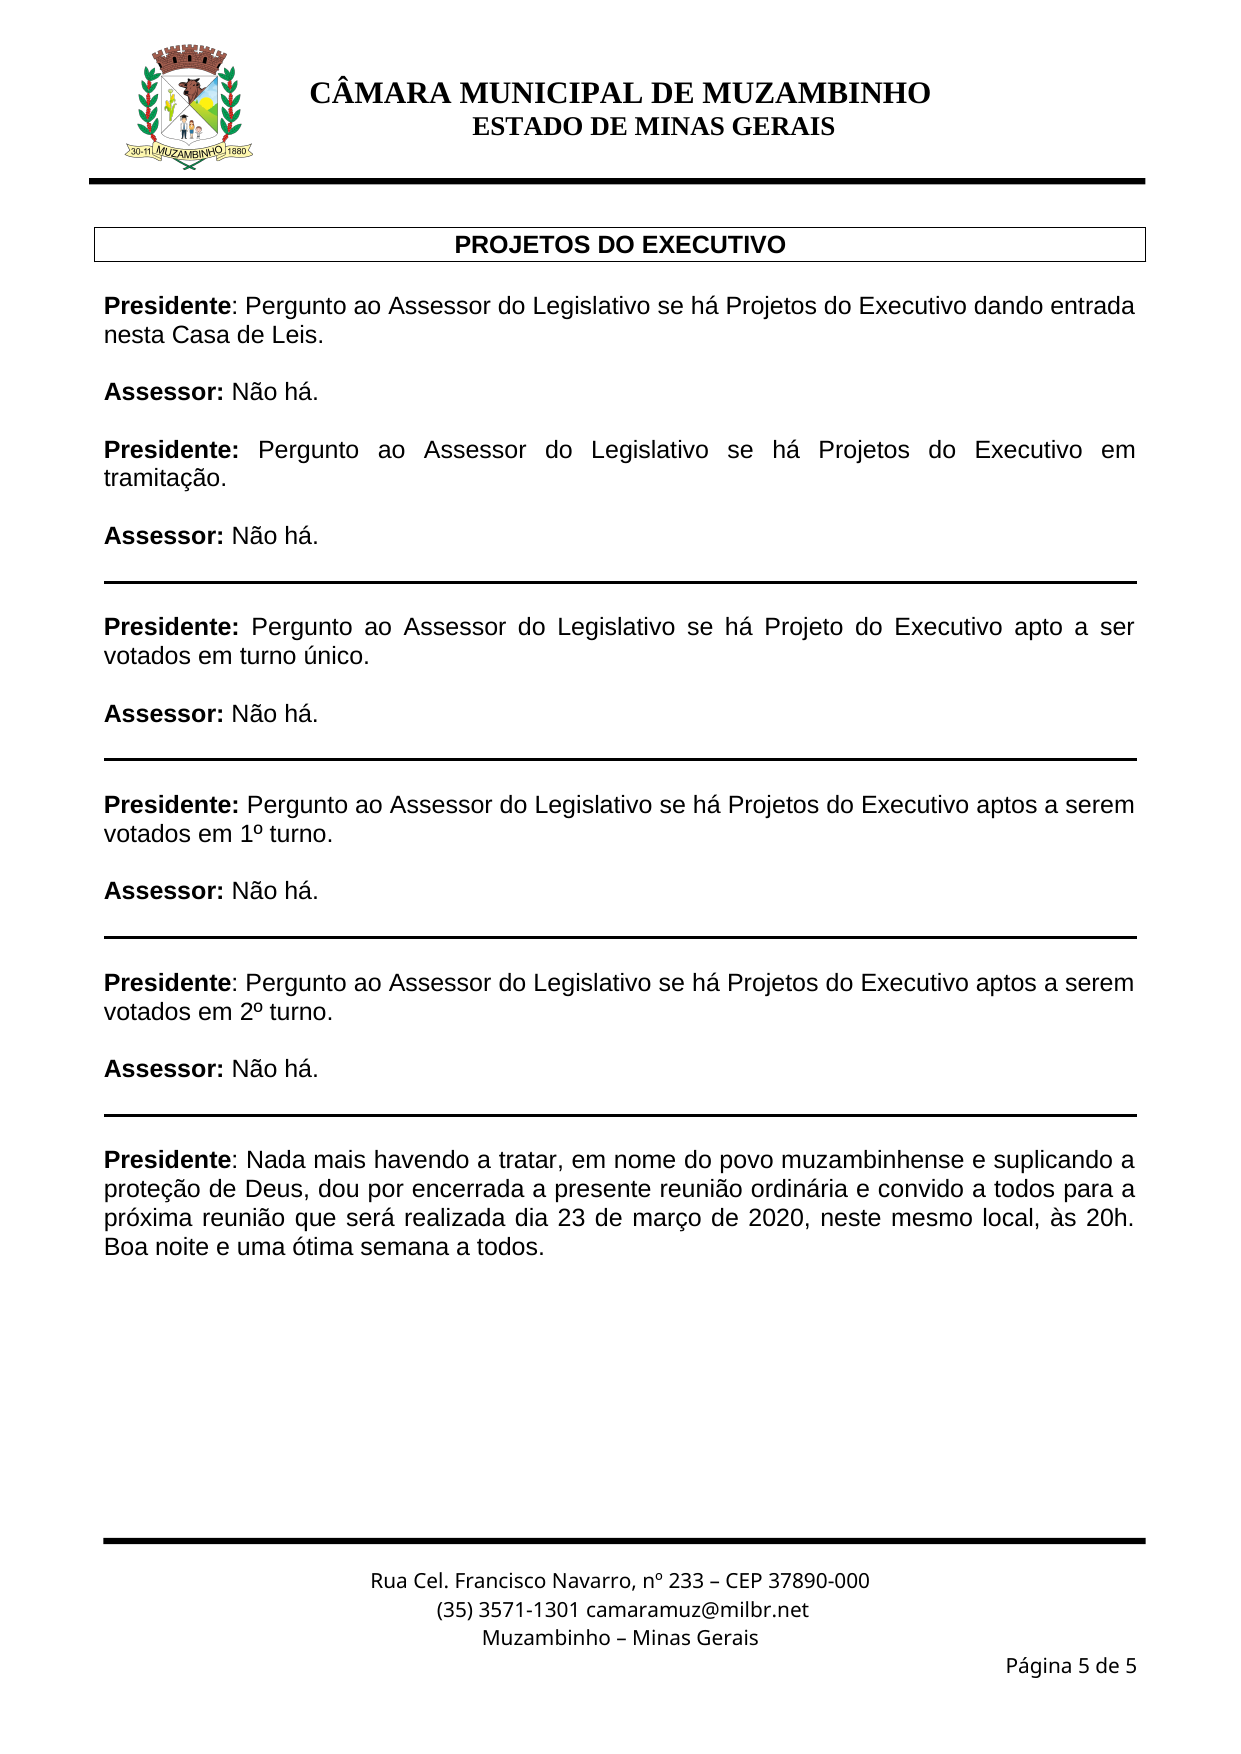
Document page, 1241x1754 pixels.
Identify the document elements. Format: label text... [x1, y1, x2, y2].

text Assessor: Não há. [103, 876, 1137, 905]
text PROJETOS DO EXECUTIVO [95, 228, 1145, 261]
text Assessor: Não há. [103, 1054, 1137, 1083]
text Presidente: Nada mais havendo a tratar, em nome do povo muzambinhense e suplicando a proteção de Deus, dou por encerrada a presente reunião ordinária e convido a todos para a próxima reunião que será realizada dia 23 de março de 2020, neste mesmo local, às 20h. Boa noite e uma ótima semana a todos. [103, 1146, 1137, 1261]
text Presidente: Pergunto ao Assessor do Legislativo se há Projetos do Executivo aptos a serem votados em 2º turno. [103, 968, 1137, 1025]
list Presidente: Pergunto ao Assessor do Legislativo se há Projeto do Executivo apto a ser votados em turno único. [103, 612, 1137, 670]
picture [121, 44, 253, 172]
text Presidente: Pergunto ao Assessor do Legislativo se há Projetos do Executivo dando entrada nesta Casa de Leis. [103, 291, 1137, 348]
text Assessor: Não há. [103, 377, 1137, 406]
text Assessor: Não há. [103, 521, 1137, 550]
text Assessor: Não há. [103, 699, 1137, 727]
text Presidente: Pergunto ao Assessor do Legislativo se há Projetos do Executivo em tramitação. [103, 435, 1137, 492]
text Presidente: Pergunto ao Assessor do Legislativo se há Projetos do Executivo aptos a serem votados em 1º turno. [103, 790, 1137, 848]
